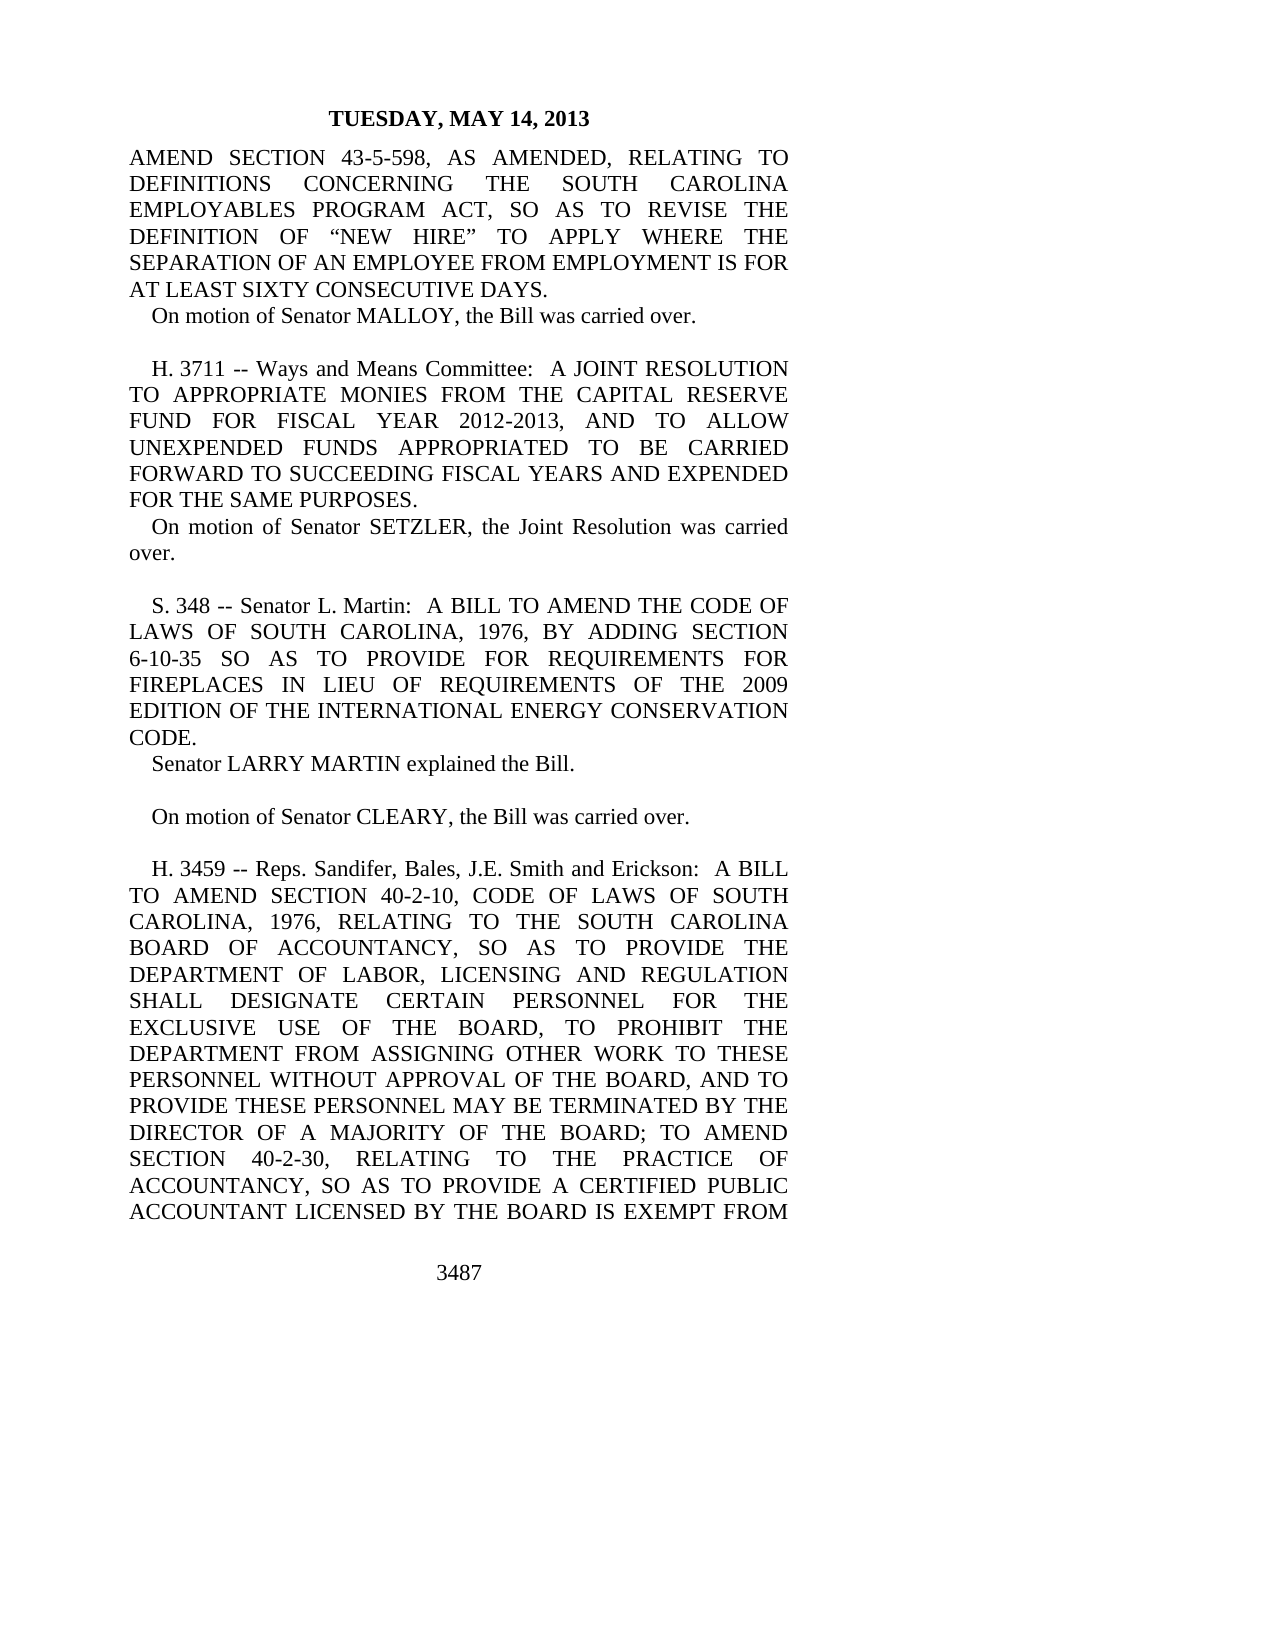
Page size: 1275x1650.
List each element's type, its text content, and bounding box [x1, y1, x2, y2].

text Senator LARRY MARTIN explained the Bill. [129, 750, 789, 776]
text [129, 144, 789, 302]
text On motion of Senator MALLOY, the Bill was carried over. [129, 302, 789, 328]
text On motion of Senator SETZLER, the Joint Resolution was carried over. [129, 513, 789, 566]
text H. 3711 -- Ways and Means Committee: A JOINT RESOLUTION TO APPROPRIATE MONIES FROM THE CAPITAL RESERVE FUND FOR FISCAL YEAR 2012-2013, AND TO ALLOW UNEXPENDED FUNDS APPROPRIATED TO BE CARRIED FORWARD TO SUCCEEDING FISCAL YEARS AND EXPENDED FOR THE SAME PURPOSES. [129, 355, 789, 513]
text S. 348 -- Senator L. Martin: A BILL TO AMEND THE CODE OF LAWS OF SOUTH CAROLINA, 1976, BY ADDING SECTION 6-10-35 SO AS TO PROVIDE FOR REQUIREMENTS FOR FIREPLACES IN LIEU OF REQUIREMENTS OF THE 2009 EDITION OF THE INTERNATIONAL ENERGY CONSERVATION CODE. [129, 592, 789, 750]
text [129, 855, 789, 1224]
text On motion of Senator CLEARY, the Bill was carried over. [129, 803, 789, 829]
